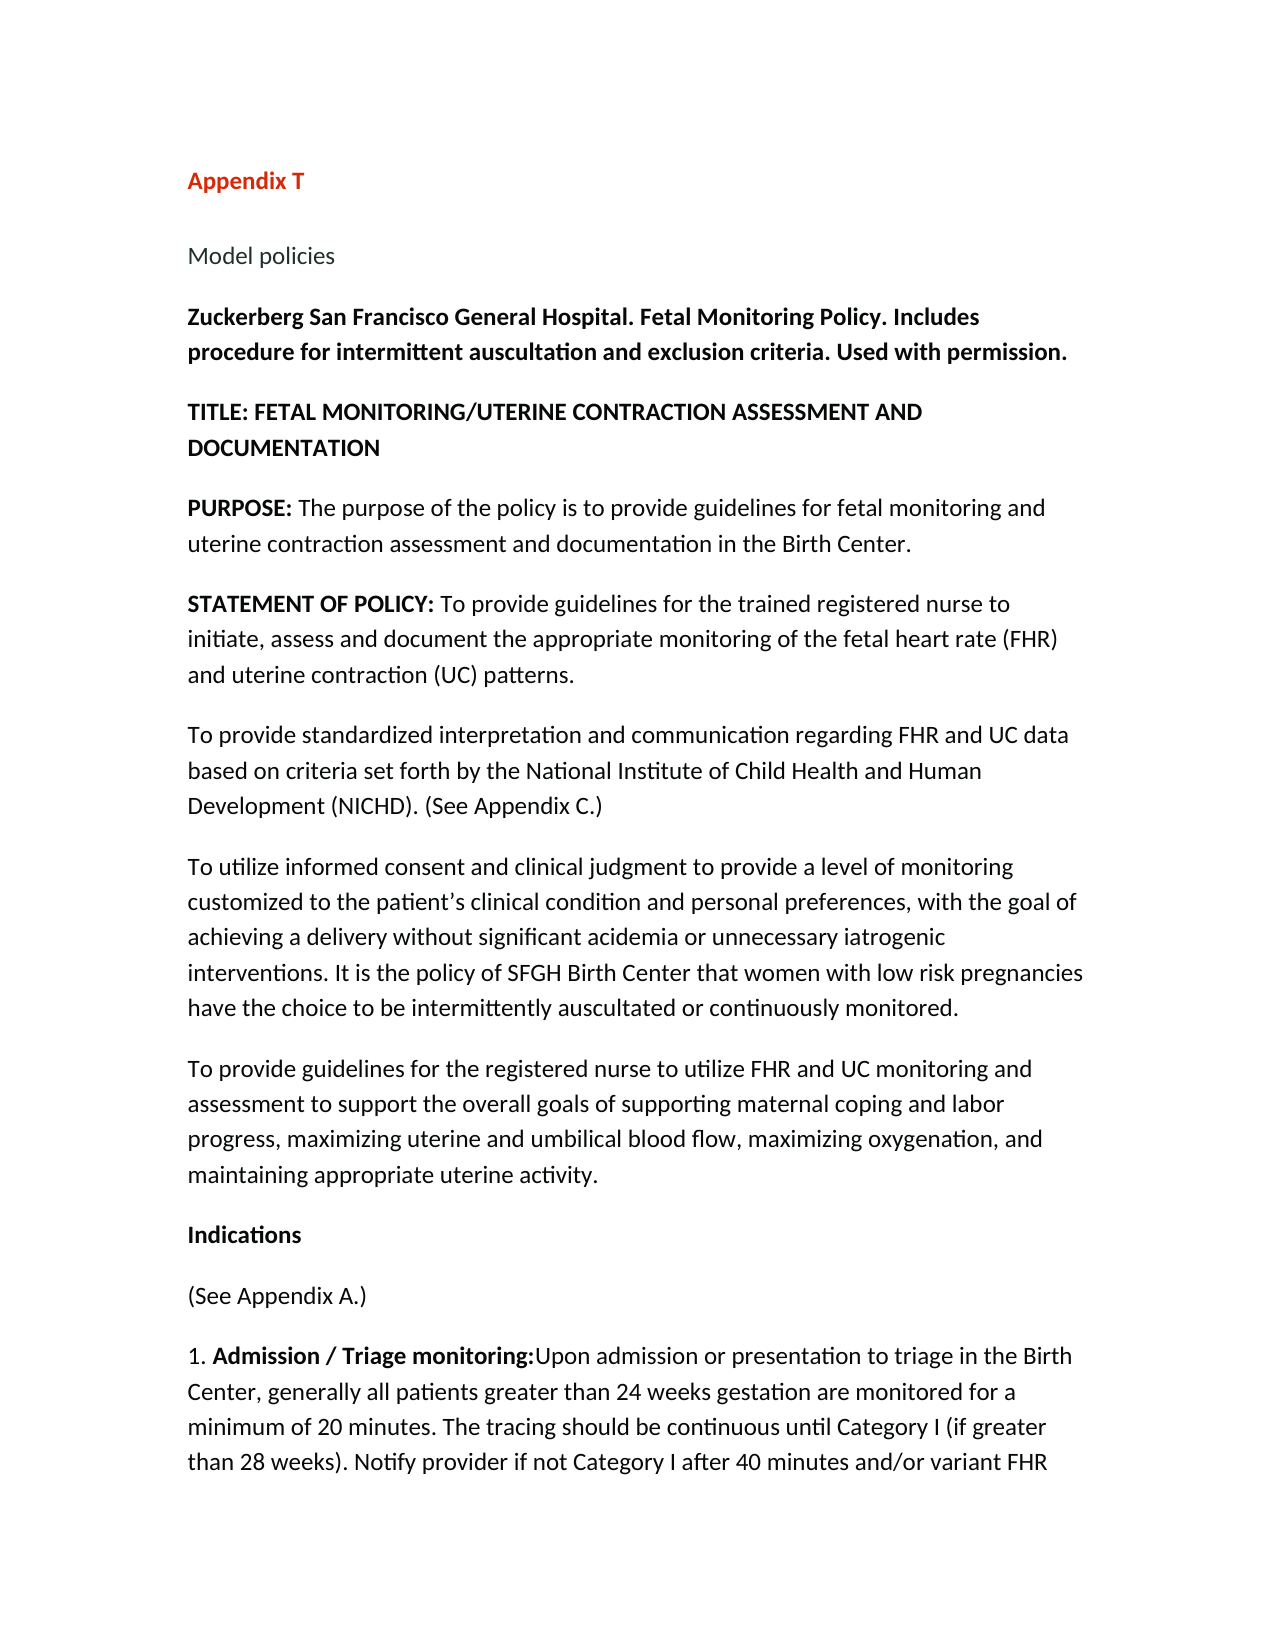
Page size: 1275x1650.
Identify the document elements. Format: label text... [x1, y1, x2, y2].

text STATEMENT OF POLICY: To provide guidelines for the trained registered nurse to initiate, assess and document the appropriate monitoring of the fetal heart rate (FHR) and uterine contraction (UC) patterns. [187, 583, 1087, 689]
text PURPOSE: The purpose of the policy is to provide guidelines for fetal monitoring and uterine contraction assessment and documentation in the Birth Center. [187, 487, 1087, 558]
text TITLE: FETAL MONITORING/UTERINE CONTRACTION ASSESSMENT AND DOCUMENTATION [187, 392, 1087, 462]
text (See Appendix A.) [187, 1275, 1087, 1310]
text To utilize informed consent and clinical judgment to provide a level of monitoring customized to the patient’s clinical condition and personal preferences, with the goal of achieving a delivery without significant acidemia or unnecessary iatrogenic interventions. It is the policy of SFGH Birth Center that women with low risk pregnancies have the choice to be intermittently auscultated or continuously monitored. [187, 846, 1087, 1023]
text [187, 1335, 1087, 1477]
text Zuckerberg San Francisco General Hospital. Fetal Monitoring Policy. Includes procedure for intermittent auscultation and exclusion criteria. Used with permission. [187, 296, 1087, 367]
text To provide guidelines for the registered nurse to utilize FHR and UC monitoring and assessment to support the overall goals of supporting maternal coping and labor progress, maximizing uterine and umbilical blood flow, maximizing oxygenation, and maintaining appropriate uterine activity. [187, 1048, 1087, 1189]
text Indications [187, 1214, 1087, 1250]
text Appendix T [187, 150, 1087, 196]
text Model policies [187, 221, 1087, 271]
text To provide standardized interpretation and communication regarding FHR and UC data based on criteria set forth by the National Institute of Child Health and Human Development (NICHD). (See Appendix C.) [187, 714, 1087, 821]
